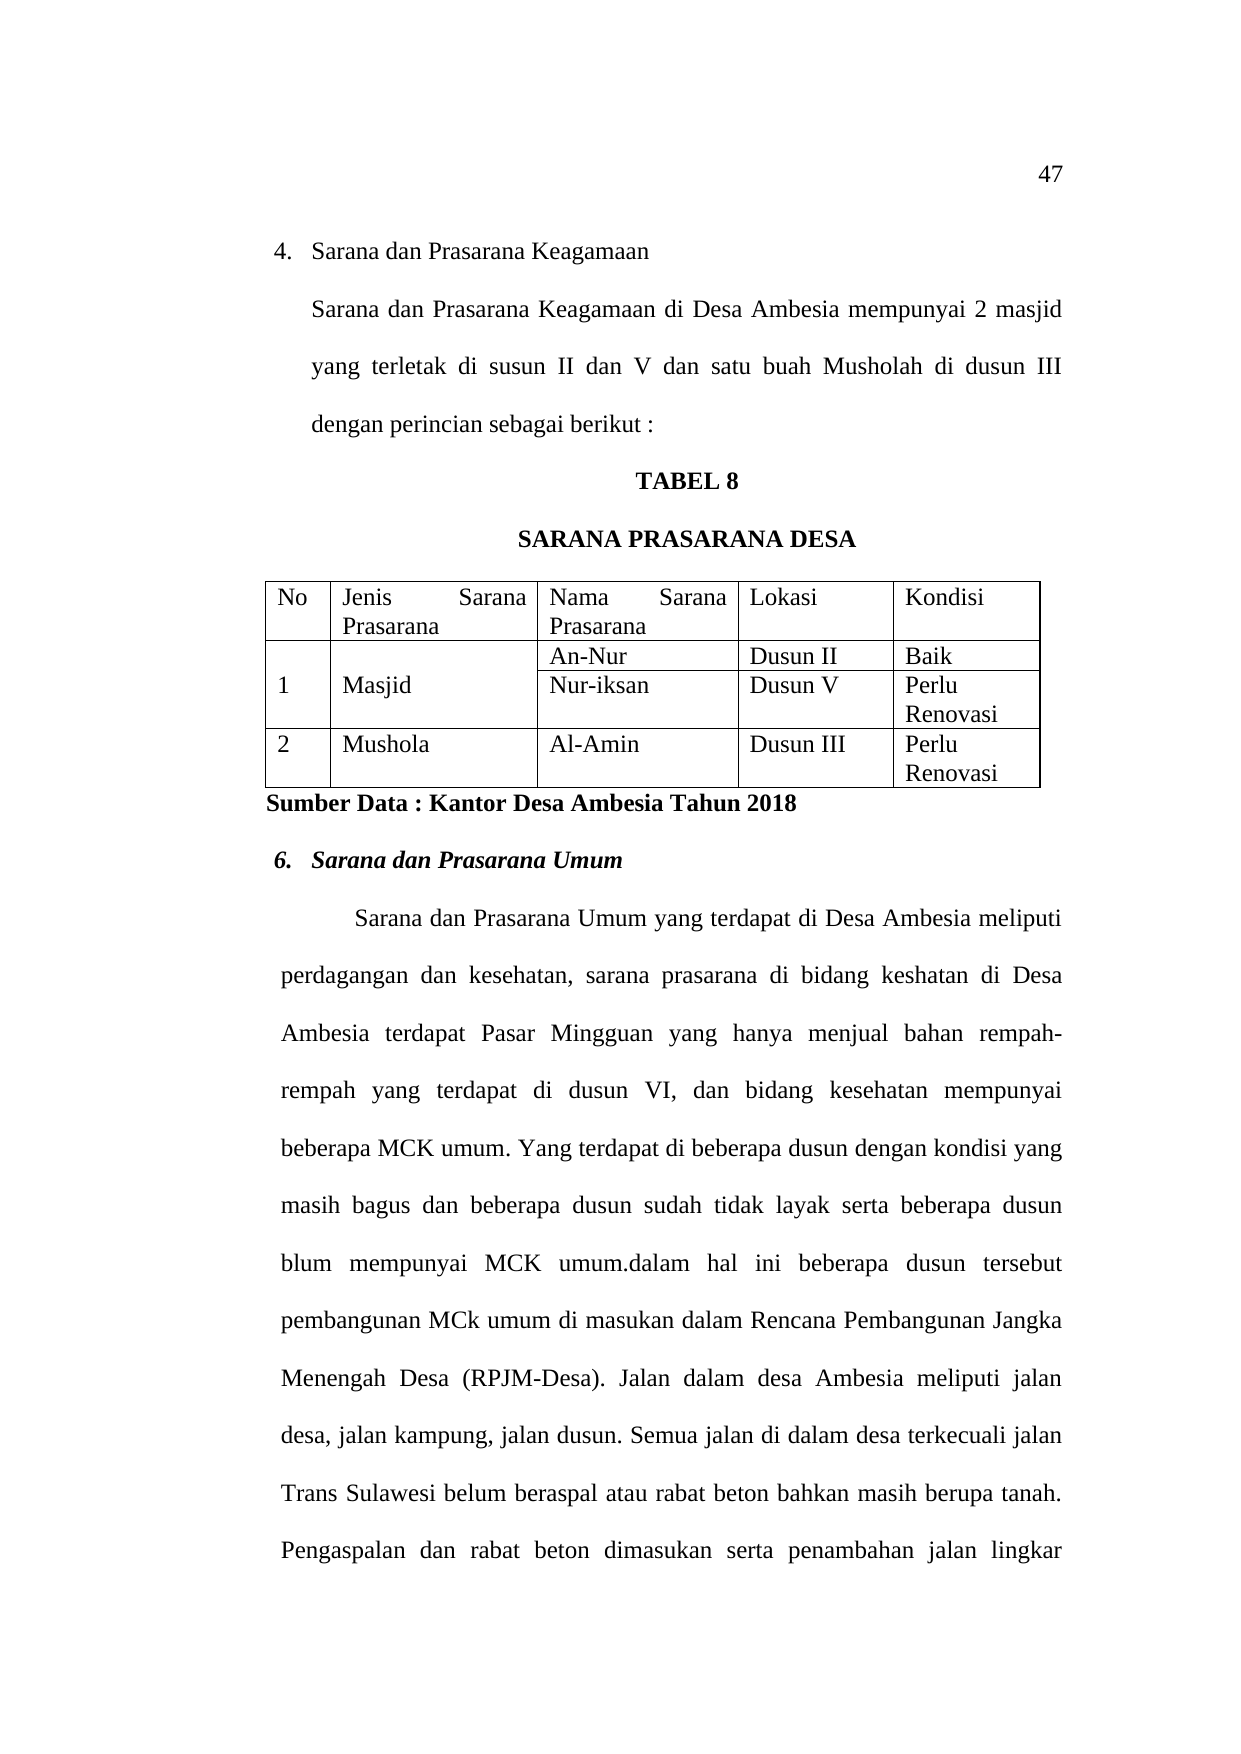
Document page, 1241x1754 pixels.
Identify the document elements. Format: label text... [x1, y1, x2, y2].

text Sumber Data : Kantor Desa Ambesia Tahun 2018 [236, 788, 1063, 816]
list SARANA PRASARANA DESA [311, 524, 1063, 552]
table_cell Baik [894, 641, 1039, 669]
table_header Jenis Sarana Prasarana [331, 582, 537, 640]
table_cell Dusun III [739, 729, 893, 787]
table_cell Perlu Renovasi [894, 729, 1039, 787]
table_header Nama Sarana Prasarana [538, 582, 738, 640]
table_cell 2 [266, 729, 330, 787]
table_cell Al-Amin [538, 729, 738, 787]
table_cell An-Nur [538, 641, 738, 669]
table_cell 1 [266, 641, 330, 728]
table_cell Mushola [331, 729, 537, 787]
table_cell Dusun II [739, 641, 893, 669]
table_cell Dusun V [739, 671, 893, 728]
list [281, 903, 1063, 1564]
table_cell Masjid [331, 641, 537, 728]
list Sarana dan Prasarana Keagamaan [274, 236, 1063, 265]
table_cell Perlu Renovasi [894, 671, 1039, 728]
list Sarana dan Prasarana Keagamaan di Desa Ambesia mempunyai 2 masjid yang terletak di susun II dan V dan satu buah Musholah di dusun III dengan perincian sebagai berikut : [311, 294, 1063, 437]
table_header Lokasi [739, 582, 893, 640]
table_header Kondisi [894, 582, 1039, 640]
list TABEL 8 [311, 466, 1063, 495]
list Sarana dan Prasarana Umum [274, 845, 1063, 874]
table_cell Nur-iksan [538, 671, 738, 728]
table_header No [266, 582, 330, 640]
